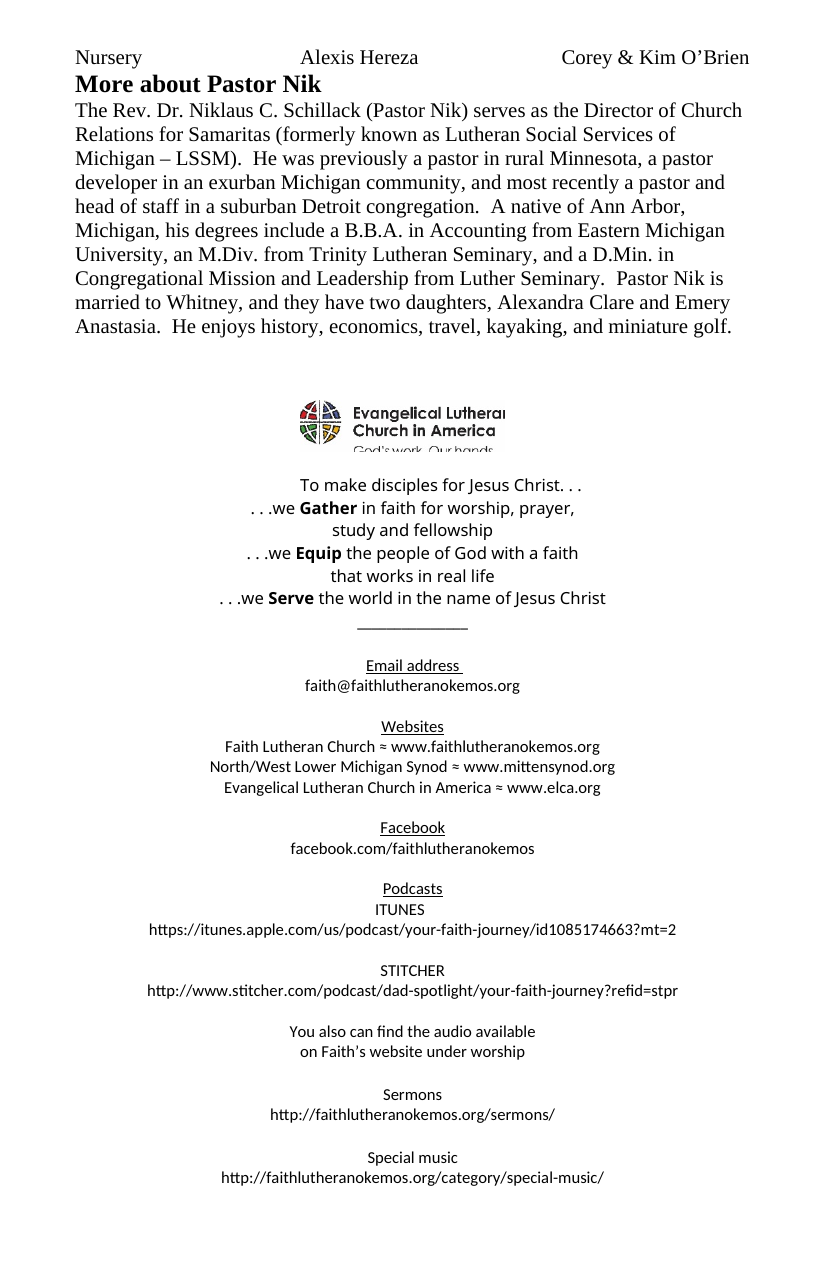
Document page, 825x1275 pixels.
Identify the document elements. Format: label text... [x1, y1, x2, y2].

text To make disciples for Jesus Christ. . . [225, 473, 750, 496]
text Facebook [75, 818, 750, 838]
picture [298, 400, 505, 451]
text Sermons [75, 1084, 750, 1104]
text North/West Lower Michigan Synod ≈ www.mittensynod.org [75, 757, 750, 777]
text Email address [75, 655, 750, 676]
text https://itunes.apple.com/us/podcast/your-faith-journey/id1085174663?mt=2 [75, 919, 750, 939]
text The Rev. Dr. Niklaus C. Schillack (Pastor Nik) serves as the Director of Church Relations for Samaritas (formerly known as Lutheran Social Services of Michigan – LSSM). He was previously a pastor in rural Minnesota, a pastor developer in an exurban Michigan community, and most recently a pastor and head of staff in a suburban Detroit congregation. A native of Ann Arbor, Michigan, his degrees include a B.B.A. in Accounting from Eastern Michigan University, an M.Div. from Trinity Lutheran Seminary, and a D.Min. in Congregational Mission and Leadership from Luther Seminary. Pastor Nik is married to Whitney, and they have two daughters, Alexandra Clare and Emery Anastasia. He enjoys history, economics, travel, kayaking, and miniature golf. [75, 98, 750, 338]
text facebook.com/faithlutheranokemos [75, 838, 750, 858]
text Faith Lutheran Church ≈ www.faithlutheranokemos.org [75, 736, 750, 757]
text http://www.stitcher.com/podcast/dad-spotlight/your-faith-journey?refid=stpr [75, 980, 750, 1001]
text STITCHER [75, 960, 750, 980]
text that works in real life [75, 564, 750, 587]
text Websites [75, 716, 750, 736]
text http://faithlutheranokemos.org/sermons/ [75, 1104, 750, 1125]
text Podcasts [75, 879, 750, 899]
text Special music [75, 1147, 750, 1168]
text study and fellowship [75, 519, 750, 542]
text More about Pastor Nik [75, 69, 750, 98]
text on Faith’s website under worship [75, 1041, 750, 1061]
text . . .we Gather in faith for worship, prayer, [75, 496, 750, 519]
text You also can find the audio available [75, 1021, 750, 1041]
text faith@faithlutheranokemos.org [75, 676, 750, 696]
text Evangelical Lutheran Church in America ≈ www.elca.org [75, 777, 750, 797]
text . . .we Equip the people of God with a faith [75, 542, 750, 564]
text _______________ [75, 610, 750, 632]
text . . .we Serve the world in the name of Jesus Christ [75, 587, 750, 610]
text Nursery Alexis Hereza Corey & Kim O’Brien [75, 45, 750, 69]
text http://faithlutheranokemos.org/category/special-music/ [75, 1168, 750, 1188]
text ITUNES [300, 899, 750, 919]
